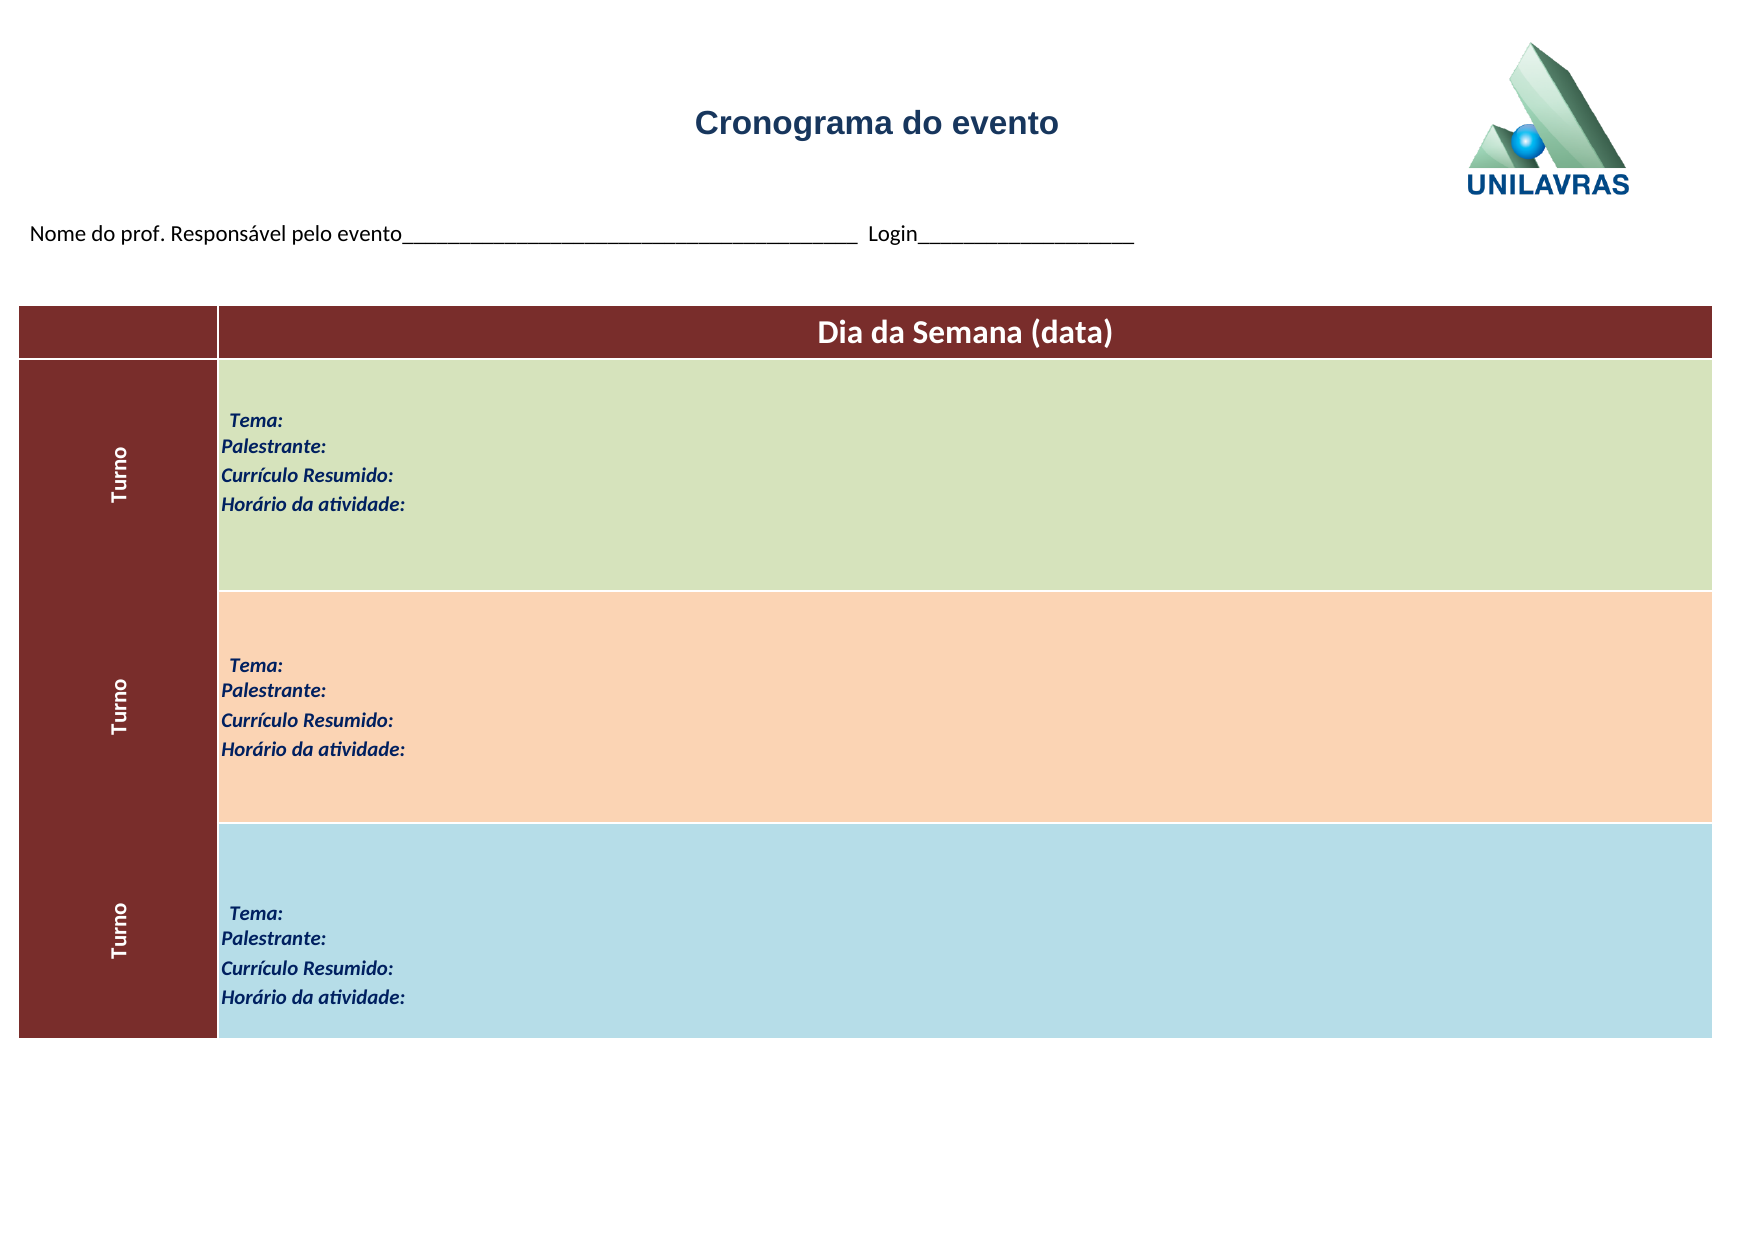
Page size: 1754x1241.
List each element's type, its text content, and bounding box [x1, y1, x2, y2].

table_cell Tema: Palestrante: Currículo Resumido: Horário da atividade: [219, 360, 1712, 590]
table_header [19, 306, 217, 358]
table_cell Tema: Palestrante: Currículo Resumido: Horário da atividade: [219, 592, 1712, 822]
table_header Dia da Semana (data) [219, 306, 1712, 358]
table_cell Turno [19, 822, 217, 1038]
table_cell Turno [19, 590, 217, 822]
picture [1462, 37, 1633, 199]
table_cell Turno [19, 360, 217, 590]
table_cell Tema: Palestrante: Currículo Resumido: Horário da atividade: [219, 824, 1712, 1038]
